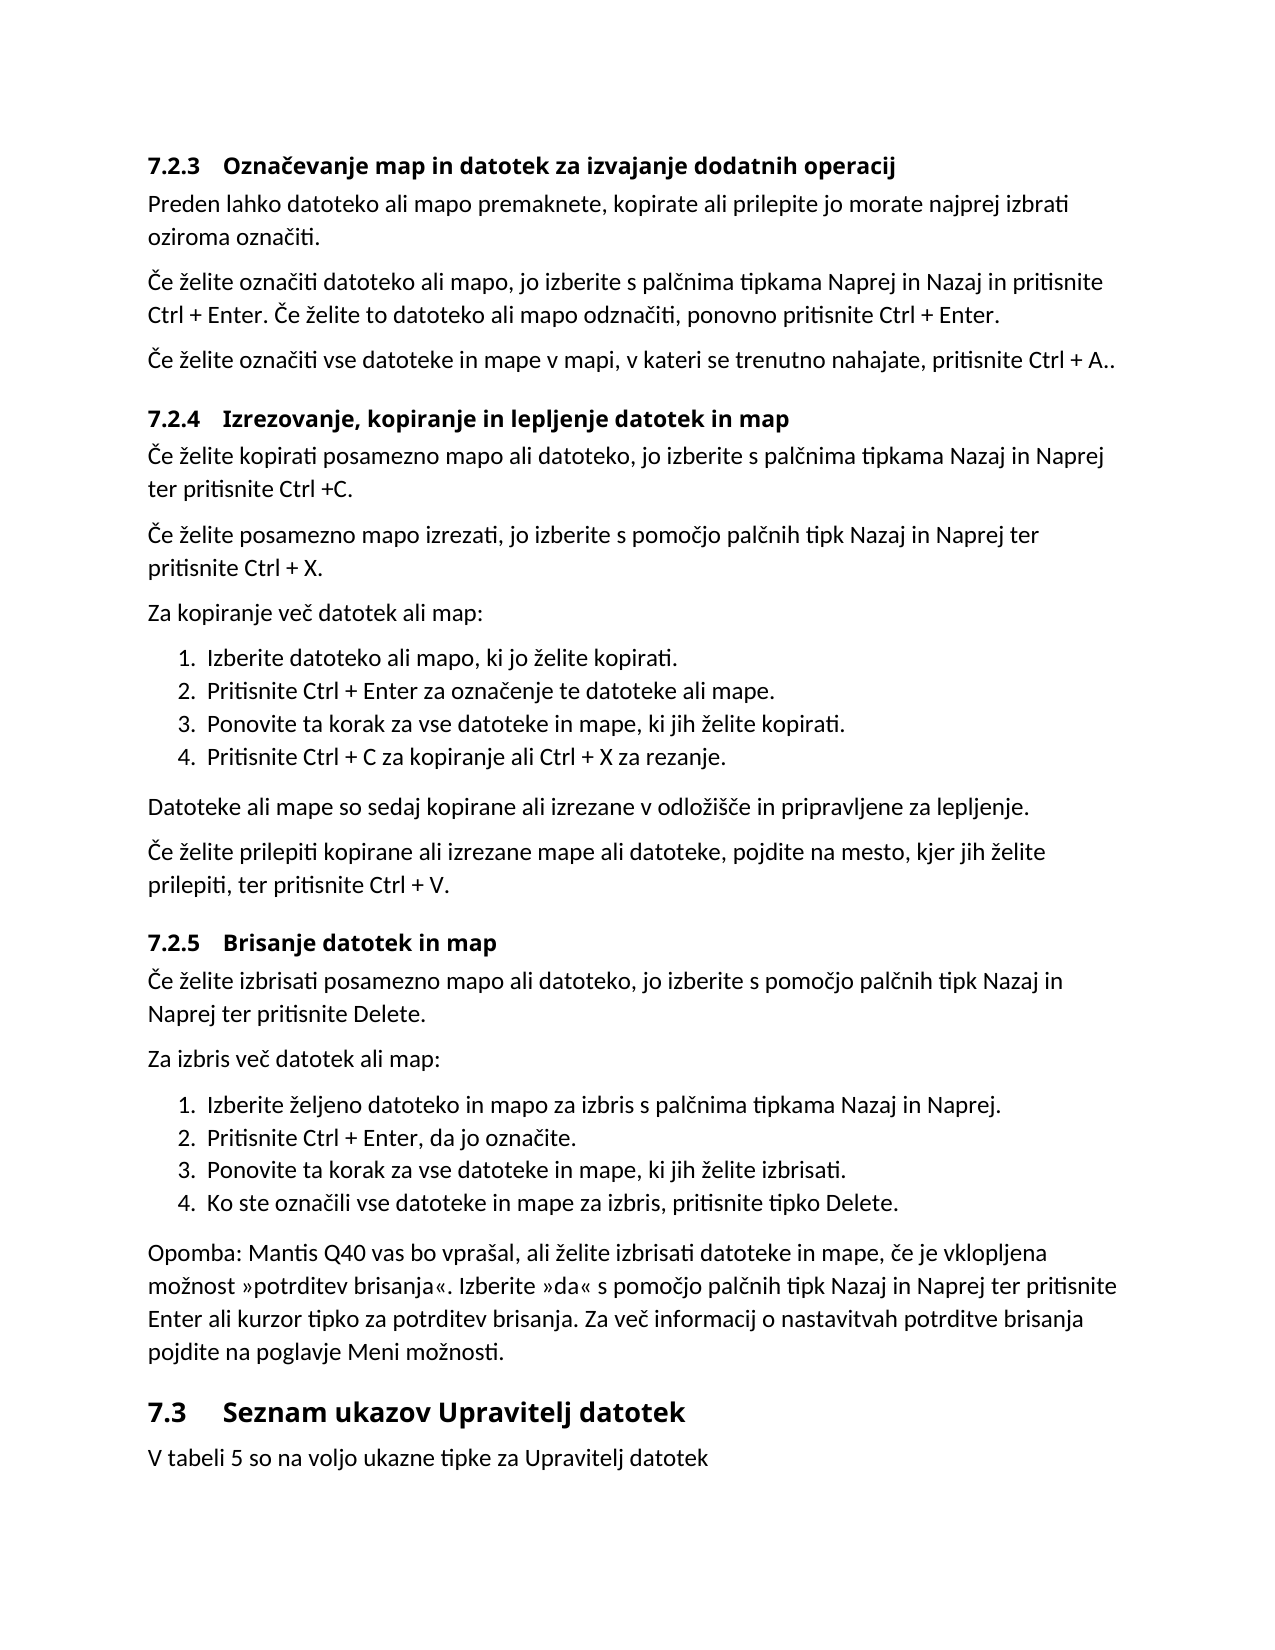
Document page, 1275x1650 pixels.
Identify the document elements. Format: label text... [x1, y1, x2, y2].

subtitle Izrezovanje, kopiranje in lepljenje datotek in map [148, 402, 1125, 434]
text Opomba: Mantis Q40 vas bo vprašal, ali želite izbrisati datoteke in mape, če je vklopljena možnost »potrditev brisanja«. Izberite »da« s pomočjo palčnih tipk Nazaj in Naprej ter pritisnite Enter ali kurzor tipko za potrditev brisanja. Za več informacij o nastavitvah potrditve brisanja pojdite na poglavje Meni možnosti. [148, 1237, 1125, 1366]
text Preden lahko datoteko ali mapo premaknete, kopirate ali prilepite jo morate najprej izbrati oziroma označiti. [148, 188, 1125, 251]
text V tabeli 5 so na voljo ukazne tipke za Upravitelj datotek [148, 1442, 1125, 1472]
list Ponovite ta korak za vse datoteke in mape, ki jih želite kopirati. [177, 708, 1125, 739]
subtitle Seznam ukazov Upravitelj datotek [148, 1394, 1125, 1431]
text Za kopiranje več datotek ali map: [148, 597, 1125, 628]
list Izberite željeno datoteko in mapo za izbris s palčnima tipkama Nazaj in Naprej. [177, 1089, 1125, 1119]
text Če želite kopirati posamezno mapo ali datoteko, jo izberite s palčnima tipkama Nazaj in Naprej ter pritisnite Ctrl +C. [148, 440, 1125, 504]
list Pritisnite Ctrl + Enter za označenje te datoteke ali mape. [177, 675, 1125, 706]
subtitle Označevanje map in datotek za izvajanje dodatnih operacij [148, 150, 1125, 181]
subtitle Brisanje datotek in map [148, 927, 1125, 958]
list Pritisnite Ctrl + C za kopiranje ali Ctrl + X za rezanje. [177, 741, 1125, 772]
text Če želite posamezno mapo izrezati, jo izberite s pomočjo palčnih tipk Nazaj in Naprej ter pritisnite Ctrl + X. [148, 519, 1125, 582]
list Pritisnite Ctrl + Enter, da jo označite. [177, 1122, 1125, 1152]
list Ponovite ta korak za vse datoteke in mape, ki jih želite izbrisati. [177, 1154, 1125, 1185]
text Za izbris več datotek ali map: [148, 1043, 1125, 1074]
text Če želite označiti vse datoteke in mape v mapi, v kateri se trenutno nahajate, pritisnite Ctrl + A.. [148, 344, 1125, 375]
list Izberite datoteko ali mapo, ki jo želite kopirati. [177, 642, 1125, 673]
text Datoteke ali mape so sedaj kopirane ali izrezane v odložišče in pripravljene za lepljenje. [148, 791, 1125, 821]
text Če želite prilepiti kopirane ali izrezane mape ali datoteke, pojdite na mesto, kjer jih želite prilepiti, ter pritisnite Ctrl + V. [148, 836, 1125, 900]
list Ko ste označili vse datoteke in mape za izbris, pritisnite tipko Delete. [177, 1187, 1125, 1218]
text Če želite izbrisati posamezno mapo ali datoteko, jo izberite s pomočjo palčnih tipk Nazaj in Naprej ter pritisnite Delete. [148, 965, 1125, 1028]
text Če želite označiti datoteko ali mapo, jo izberite s palčnima tipkama Naprej in Nazaj in pritisnite Ctrl + Enter. Če želite to datoteko ali mapo odznačiti, ponovno pritisnite Ctrl + Enter. [148, 266, 1125, 330]
